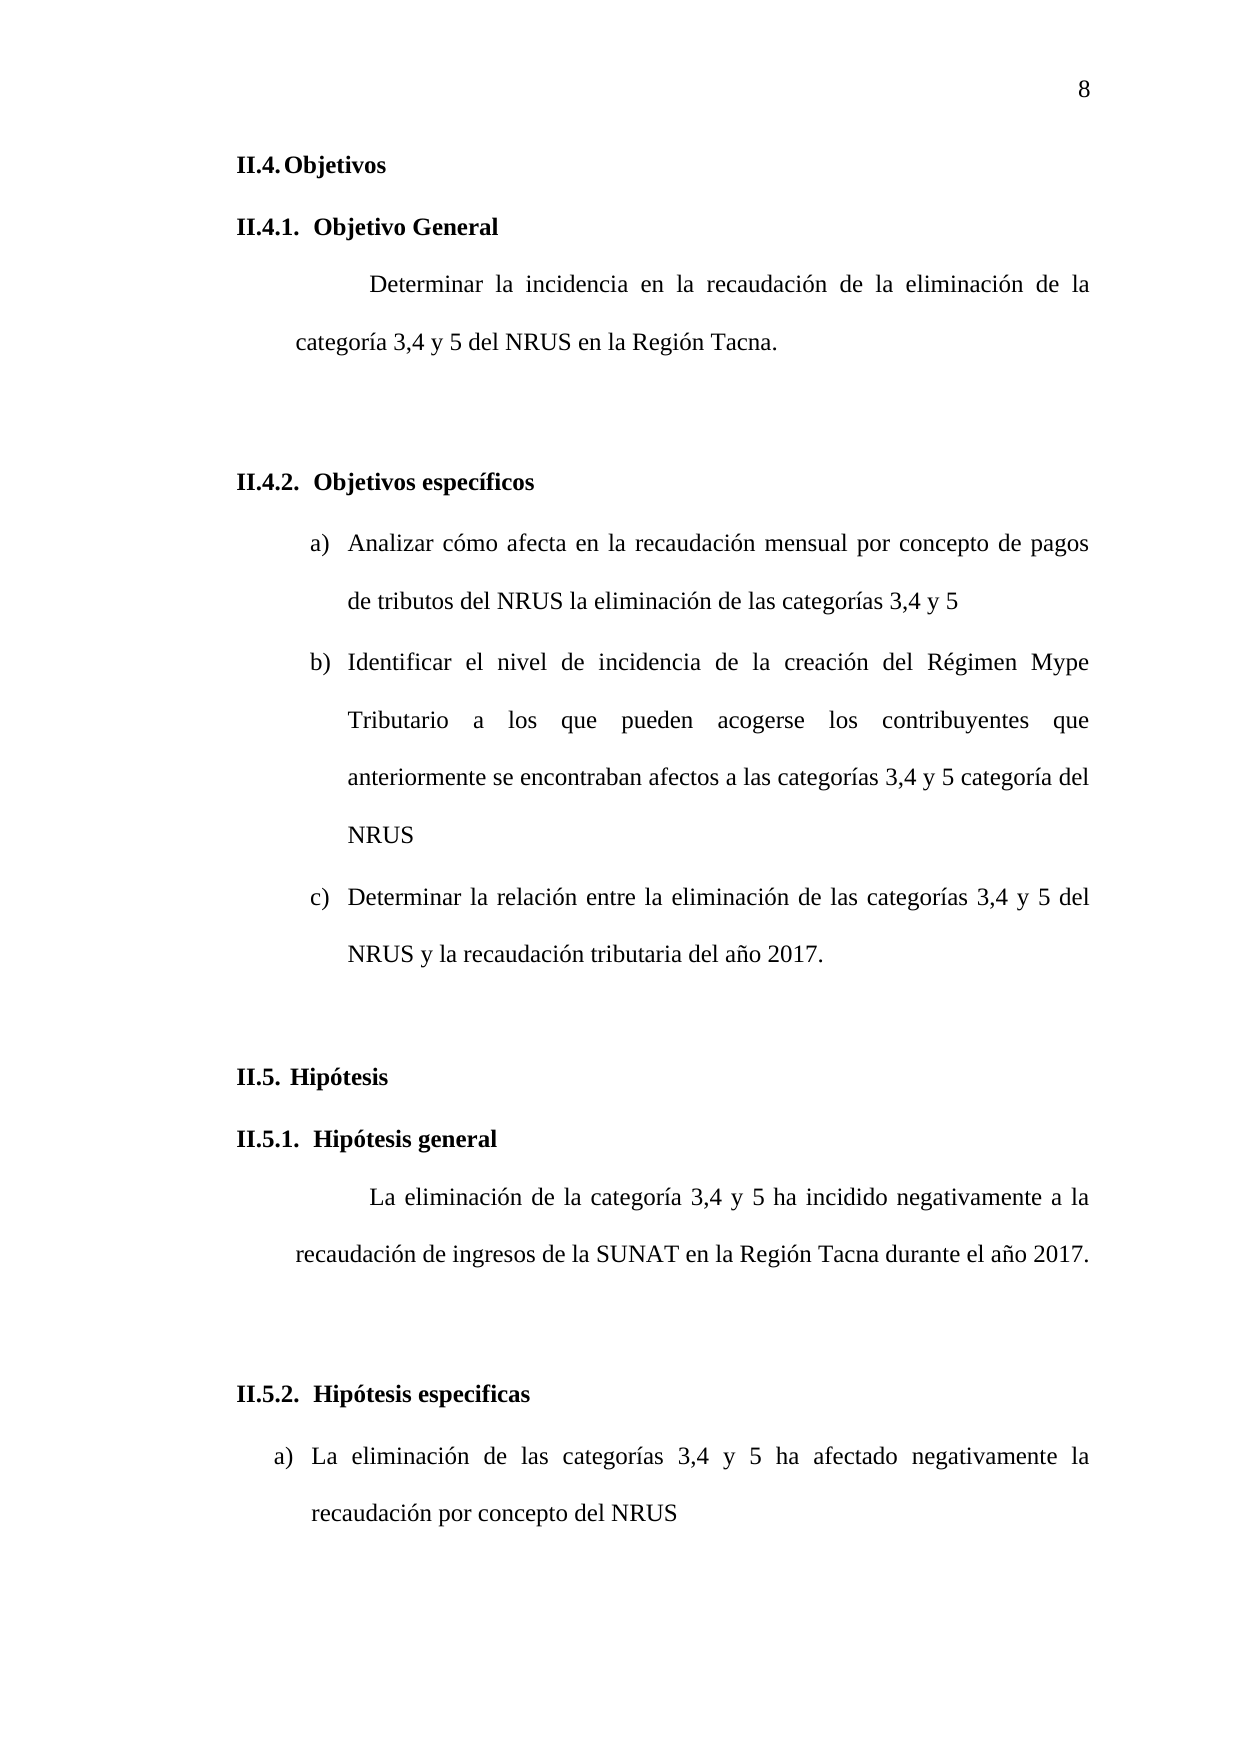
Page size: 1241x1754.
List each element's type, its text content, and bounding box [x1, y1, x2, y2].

list Identificar el nivel de incidencia de la creación del Régimen Mype Tributario a los que pueden acogerse los contribuyentes que anteriormente se encontraban afectos a las categorías 3,4 y 5 categoría del NRUS [310, 647, 1090, 849]
text Determinar la incidencia en la recaudación de la eliminación de la categoría 3,4 y 5 del NRUS en la Región Tacna. [295, 269, 1090, 355]
subtitle Objetivos [236, 150, 1090, 179]
list Determinar la relación entre la eliminación de las categorías 3,4 y 5 del NRUS y la recaudación tributaria del año 2017. [310, 882, 1090, 968]
text La eliminación de la categoría 3,4 y 5 ha incidido negativamente a la recaudación de ingresos de la SUNAT en la Región Tacna durante el año 2017. [295, 1182, 1090, 1268]
subtitle Objetivos específicos [236, 467, 1090, 495]
list Analizar cómo afecta en la recaudación mensual por concepto de pagos de tributos del NRUS la eliminación de las categorías 3,4 y 5 [310, 528, 1090, 614]
subtitle Hipótesis especificas [236, 1379, 1090, 1408]
subtitle Hipótesis general [236, 1124, 1090, 1153]
subtitle Objetivo General [236, 212, 1090, 240]
subtitle Hipótesis [236, 1062, 1090, 1091]
list La eliminación de las categorías 3,4 y 5 ha afectado negativamente la recaudación por concepto del NRUS [274, 1441, 1090, 1527]
